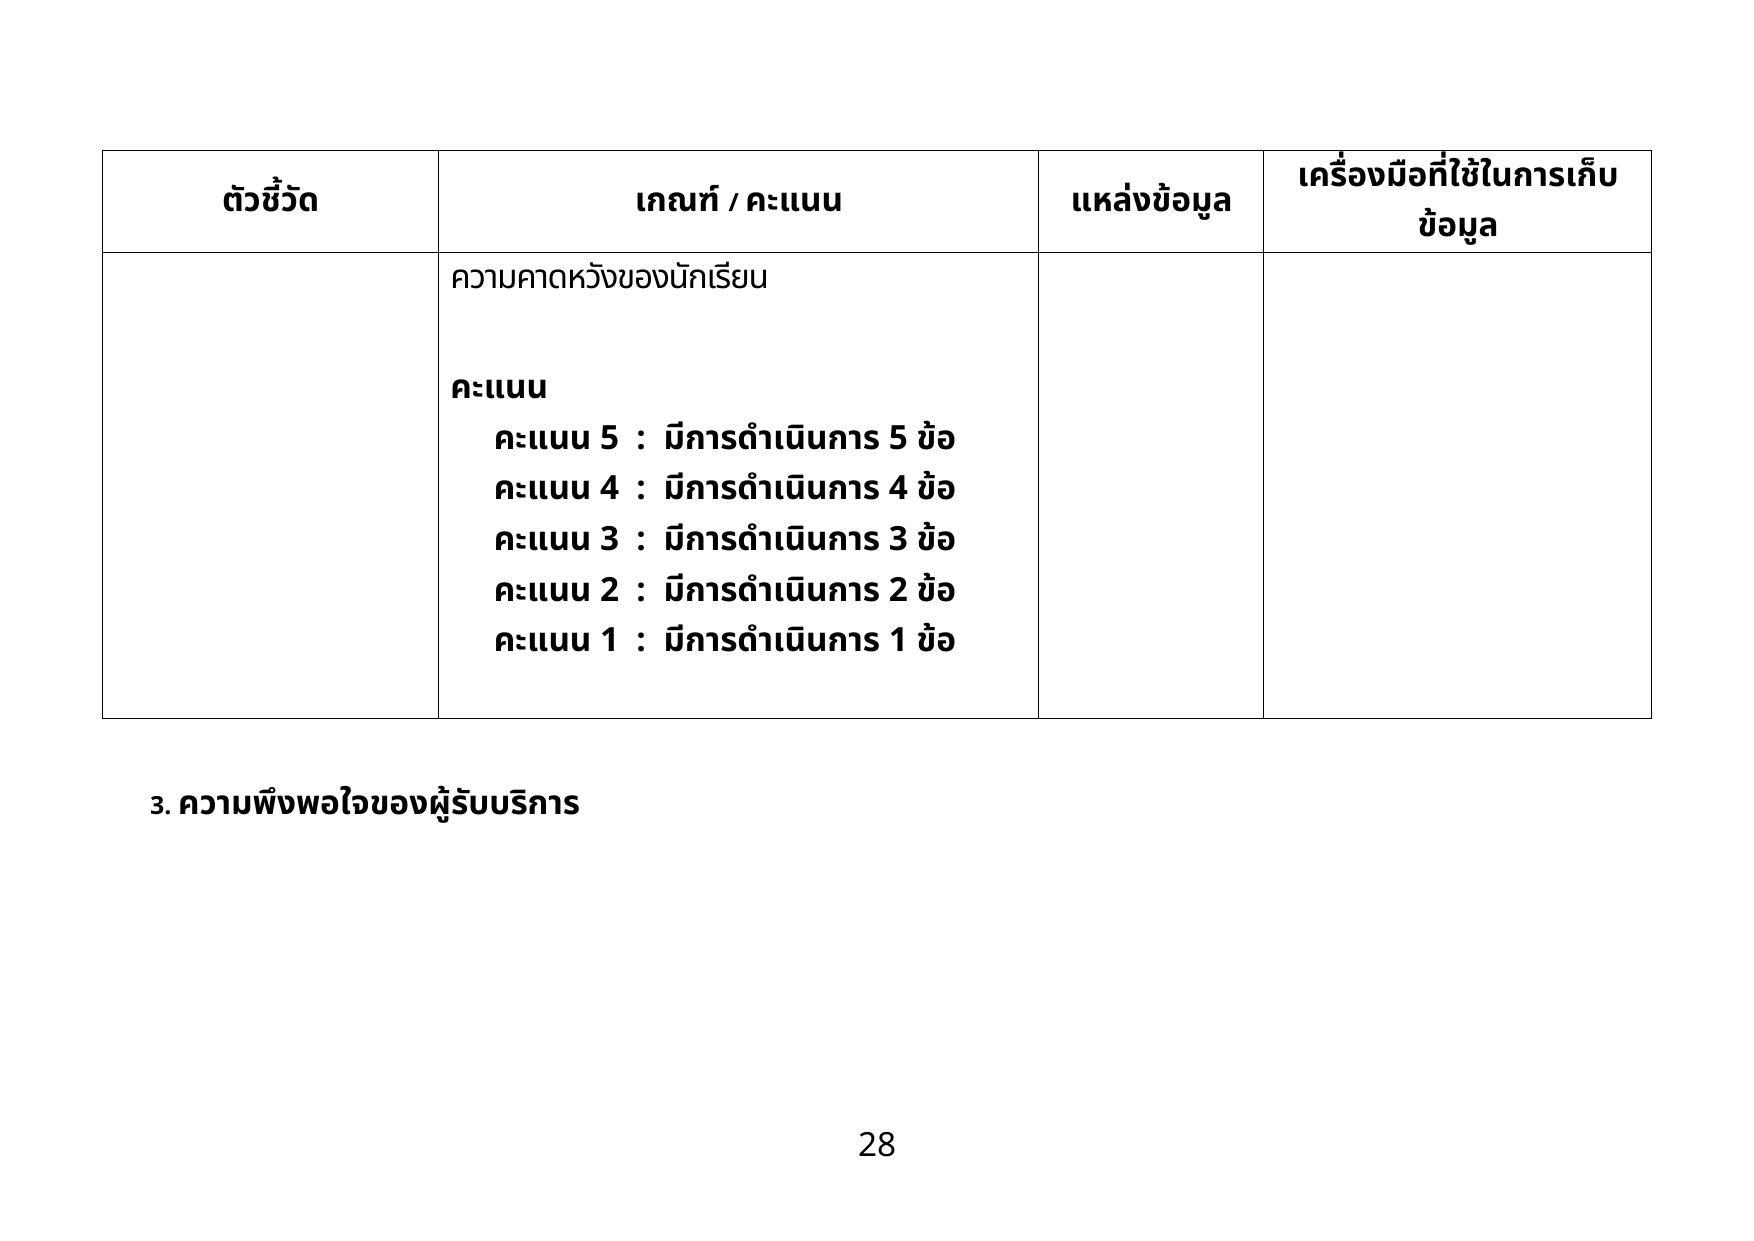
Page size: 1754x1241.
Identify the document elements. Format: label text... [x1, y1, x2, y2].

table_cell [103, 253, 438, 718]
text 3. ความพึงพอใจของผู้รับบริการ [150, 779, 1604, 829]
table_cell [439, 253, 1038, 718]
table_header เครื่องมือที่ใช้ในการเก็บข้อมูล [1264, 151, 1651, 252]
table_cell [1039, 253, 1263, 718]
table_header ตัวชี้วัด [103, 151, 438, 252]
table_header เกณฑ์ / คะแนน [439, 151, 1038, 252]
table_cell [1264, 253, 1651, 718]
table_header แหล่งข้อมูล [1039, 151, 1263, 252]
